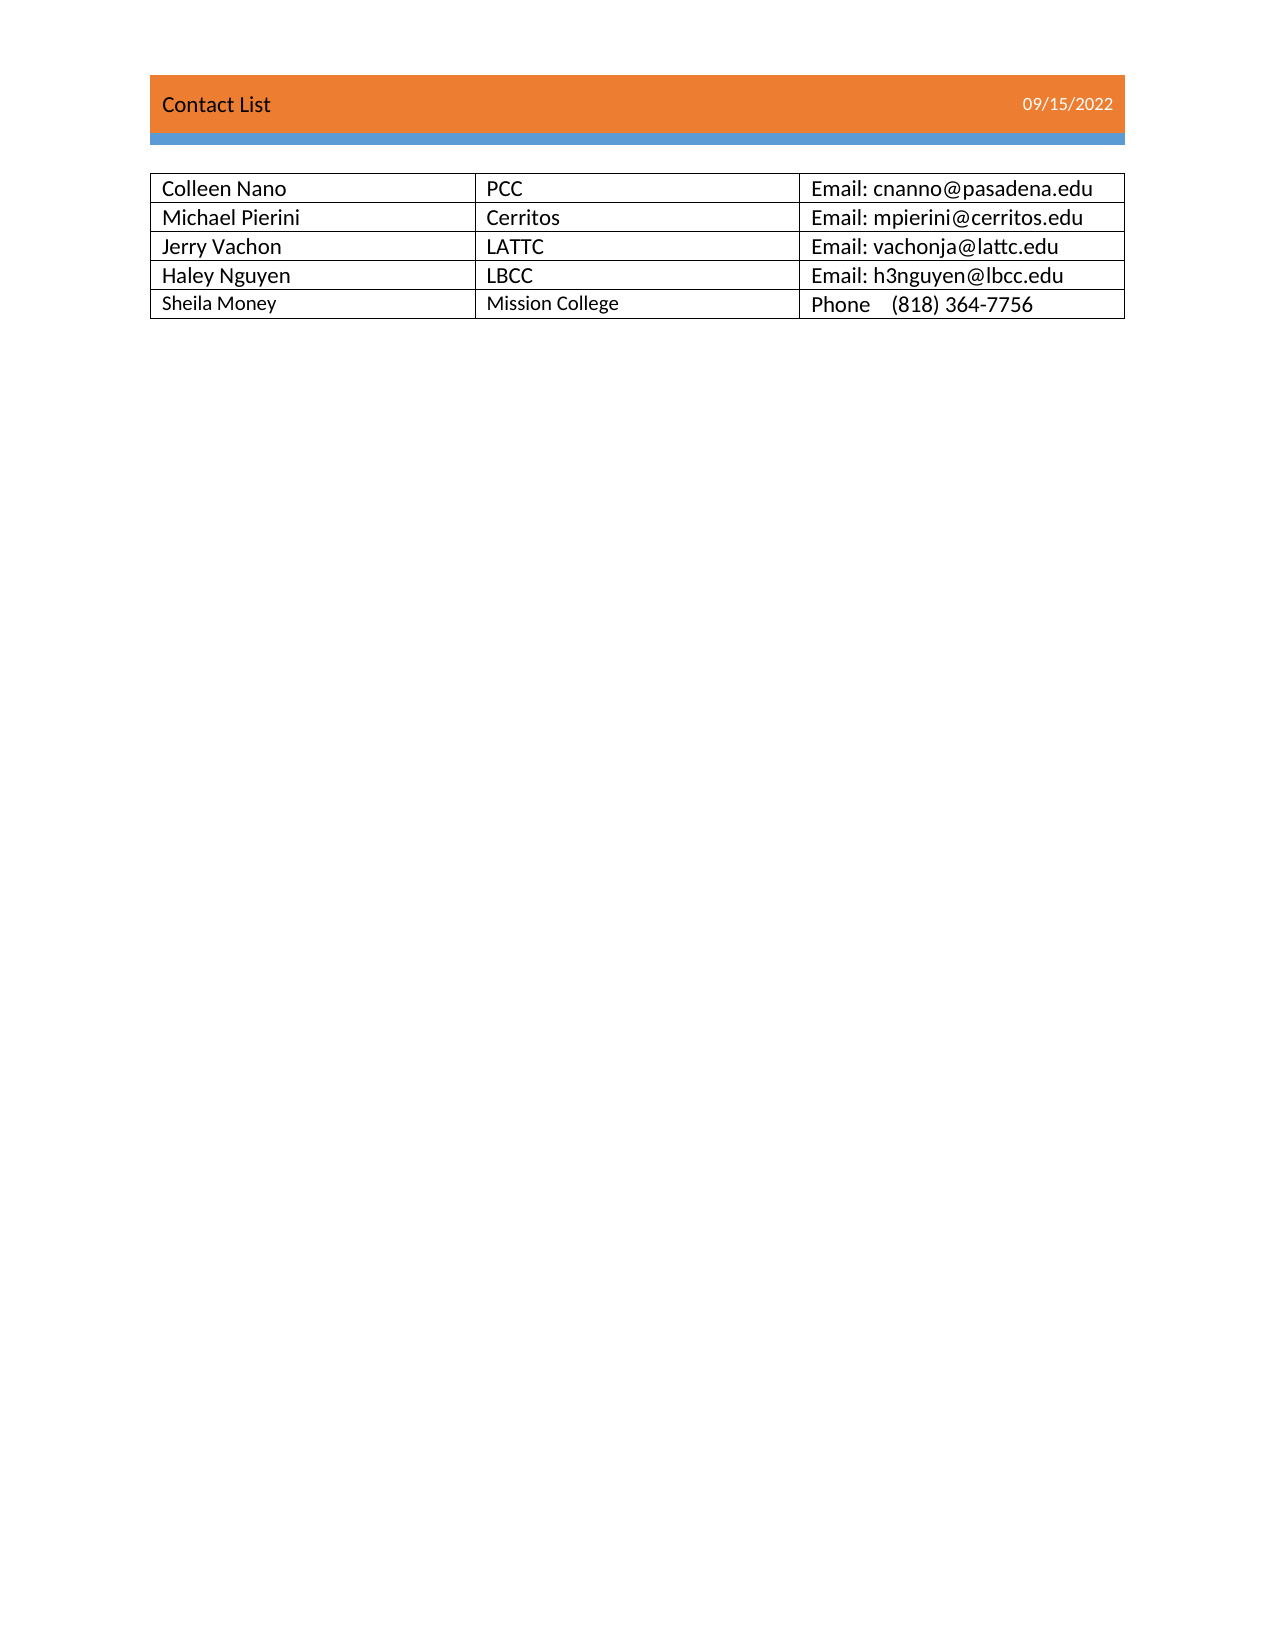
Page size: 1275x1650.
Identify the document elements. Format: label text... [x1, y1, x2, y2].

table_cell Jerry Vachon [151, 232, 475, 260]
table_header PCC [476, 174, 799, 202]
table_cell LATTC [476, 232, 799, 260]
table_cell Cerritos [476, 203, 799, 231]
table_cell Mission College [476, 290, 799, 318]
table_cell Haley Nguyen [151, 261, 475, 289]
table_cell Phone (818) 364-7756 [800, 290, 1124, 318]
table_cell Email: h3nguyen@lbcc.edu [800, 261, 1124, 289]
table_header Colleen Nano [151, 174, 475, 202]
table_header Email: cnanno@pasadena.edu [800, 174, 1124, 202]
table_cell Email: vachonja@lattc.edu [800, 232, 1124, 260]
table_cell Sheila Money [151, 290, 475, 318]
table_cell LBCC [476, 261, 799, 289]
table_cell Michael Pierini [151, 203, 475, 231]
table_cell Email: mpierini@cerritos.edu [800, 203, 1124, 231]
